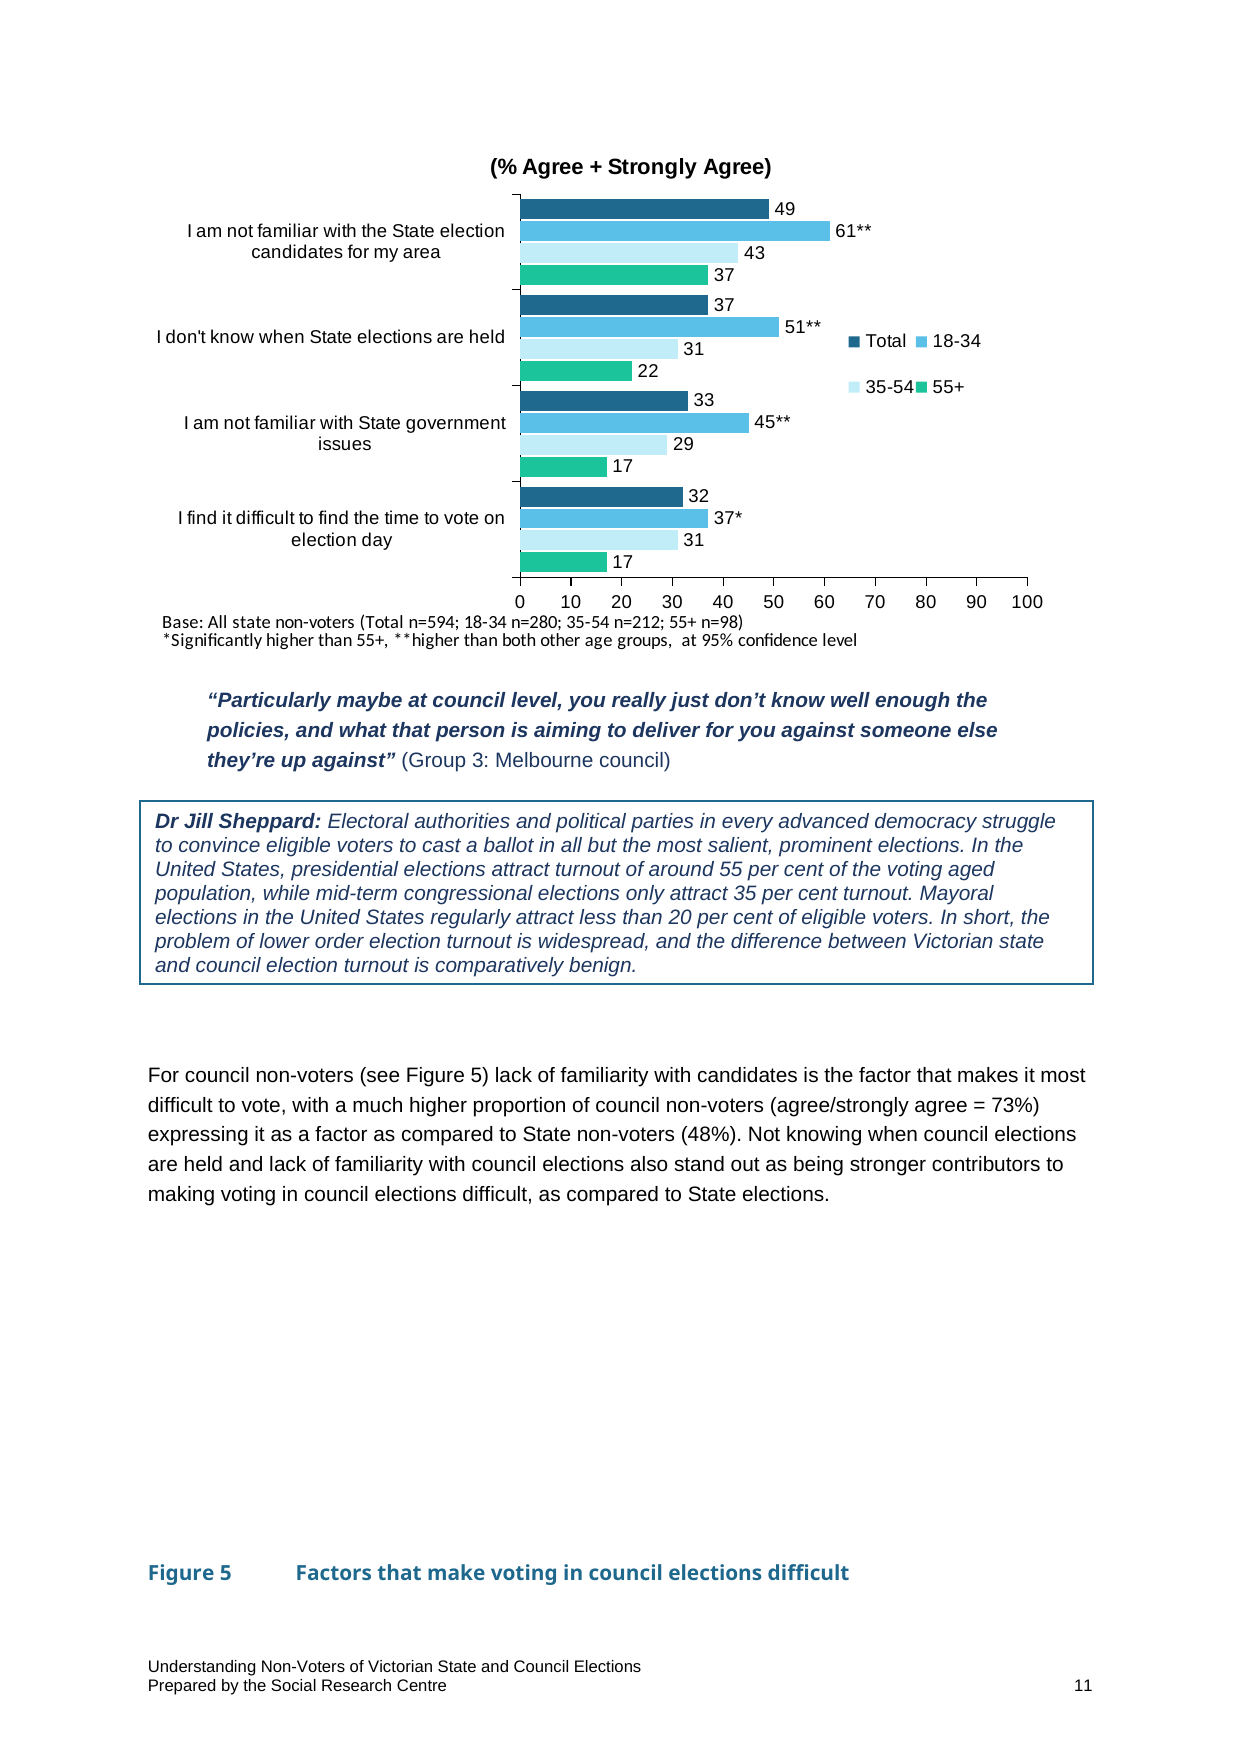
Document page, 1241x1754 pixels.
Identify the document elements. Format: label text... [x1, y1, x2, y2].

text “Particularly maybe at council level, you really just don’t know well enough the policies, and what that person is aiming to deliver for you against someone else they’re up against” (Group 3: Melbourne council) [207, 688, 1033, 772]
text For council non-voters (see Figure 5) lack of familiarity with candidates is the factor that makes it most difficult to vote, with a much higher proportion of council non-voters (agree/strongly agree = 73%) expressing it as a factor as compared to State non-voters (48%). Not knowing when council elections are held and lack of familiarity with council elections also stand out as being stronger contributors to making voting in council elections difficult, as compared to State elections. [148, 1062, 1092, 1206]
text Figure 5 Factors that make voting in council elections difficult [148, 1558, 1092, 1586]
